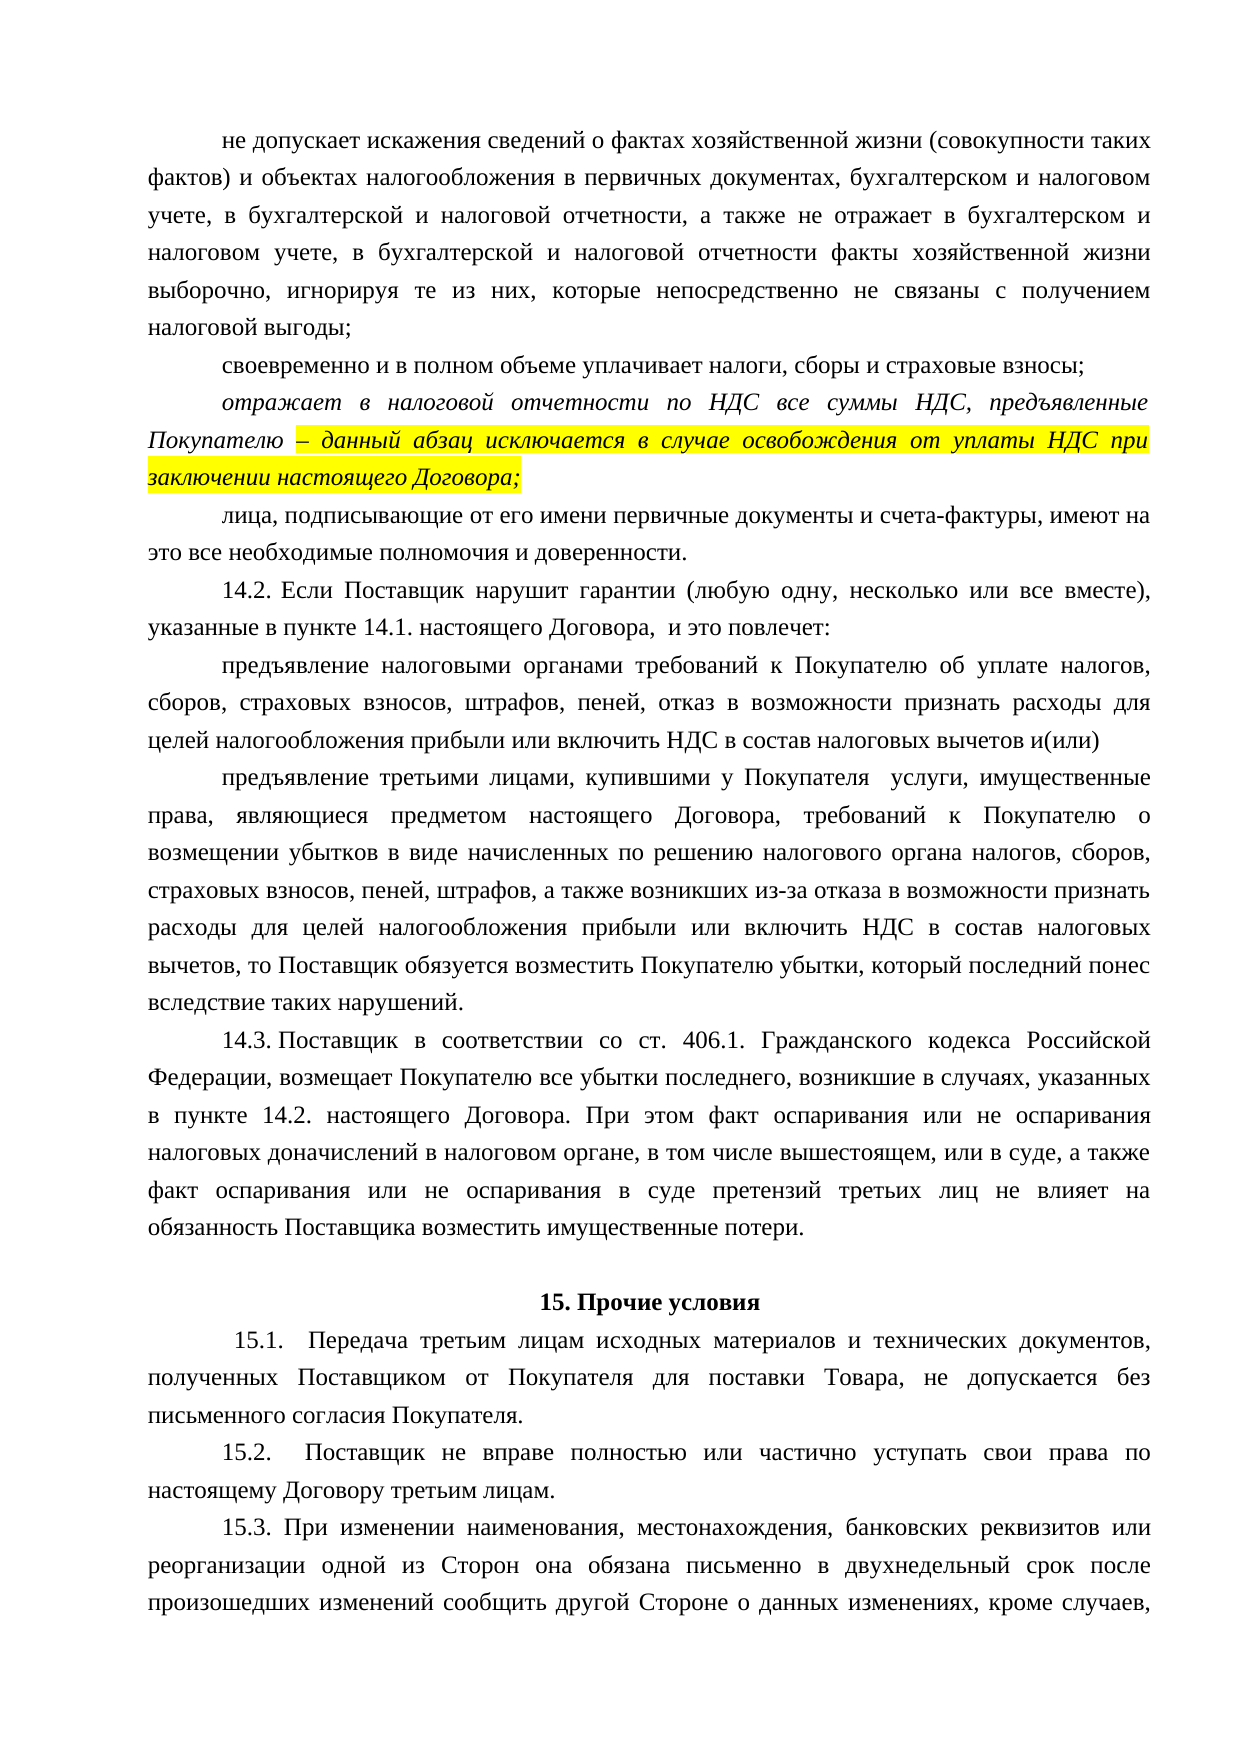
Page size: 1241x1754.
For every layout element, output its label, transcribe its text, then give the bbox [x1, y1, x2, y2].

text не допускает искажения сведений о фактах хозяйственной жизни (совокупности таких фактов) и объектах налогообложения в первичных документах, бухгалтерском и налоговом учете, в бухгалтерской и налоговой отчетности, а также не отражает в бухгалтерском и налоговом учете, в бухгалтерской и налоговой отчетности факты хозяйственной жизни выборочно, игнорируя те из них, которые непосредственно не связаны с получением налоговой выгоды; [148, 118, 1152, 343]
text 15. Прочие условия [148, 1281, 1152, 1318]
text отражает в налоговой отчетности по НДС все суммы НДС, предъявленные Покупателю – данный абзац исключается в случае освобождения от уплаты НДС при заключении настоящего Договора; [148, 381, 1152, 493]
text предъявление третьими лицами, купившими у Покупателя услуги, имущественные права, являющиеся предметом настоящего Договора, требований к Покупателю о возмещении убытков в виде начисленных по решению налогового органа налогов, сборов, страховых взносов, пеней, штрафов, а также возникших из-за отказа в возможности признать расходы для целей налогообложения прибыли или включить НДС в состав налоговых вычетов, то Поставщик обязуется возместить Покупателю убытки, который последний понес вследствие таких нарушений. [148, 756, 1152, 1018]
text лица, подписывающие от его имени первичные документы и счета-фактуры, имеют на это все необходимые полномочия и доверенности. [148, 493, 1152, 568]
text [148, 1506, 1152, 1618]
text 15.2. Поставщик не вправе полностью или частично уступать свои права по настоящему Договору третьим лицам. [148, 1431, 1152, 1506]
text своевременно и в полном объеме уплачивает налоги, сборы и страховые взносы; [148, 343, 1152, 381]
text 14.3. Поставщик в соответствии со ст. 406.1. Гражданского кодекса Российской Федерации, возмещает Покупателю все убытки последнего, возникшие в случаях, указанных в пункте 14.2. настоящего Договора. При этом факт оспаривания или не оспаривания налоговых доначислений в налоговом органе, в том числе вышестоящем, или в суде, а также факт оспаривания или не оспаривания в суде претензий третьих лиц не влияет на обязанность Поставщика возместить имущественные потери. [148, 1018, 1152, 1243]
text 15.1. Передача третьим лицам исходных материалов и технических документов, полученных Поставщиком от Покупателя для поставки Товара, не допускается без письменного согласия Покупателя. [148, 1318, 1152, 1431]
text предъявление налоговыми органами требований к Покупателю об уплате налогов, сборов, страховых взносов, штрафов, пеней, отказ в возможности признать расходы для целей налогообложения прибыли или включить НДС в состав налоговых вычетов и(или) [148, 643, 1152, 756]
text 14.2. Если Поставщик нарушит гарантии (любую одну, несколько или все вместе), указанные в пункте 14.1. настоящего Договора, и это повлечет: [148, 568, 1152, 643]
